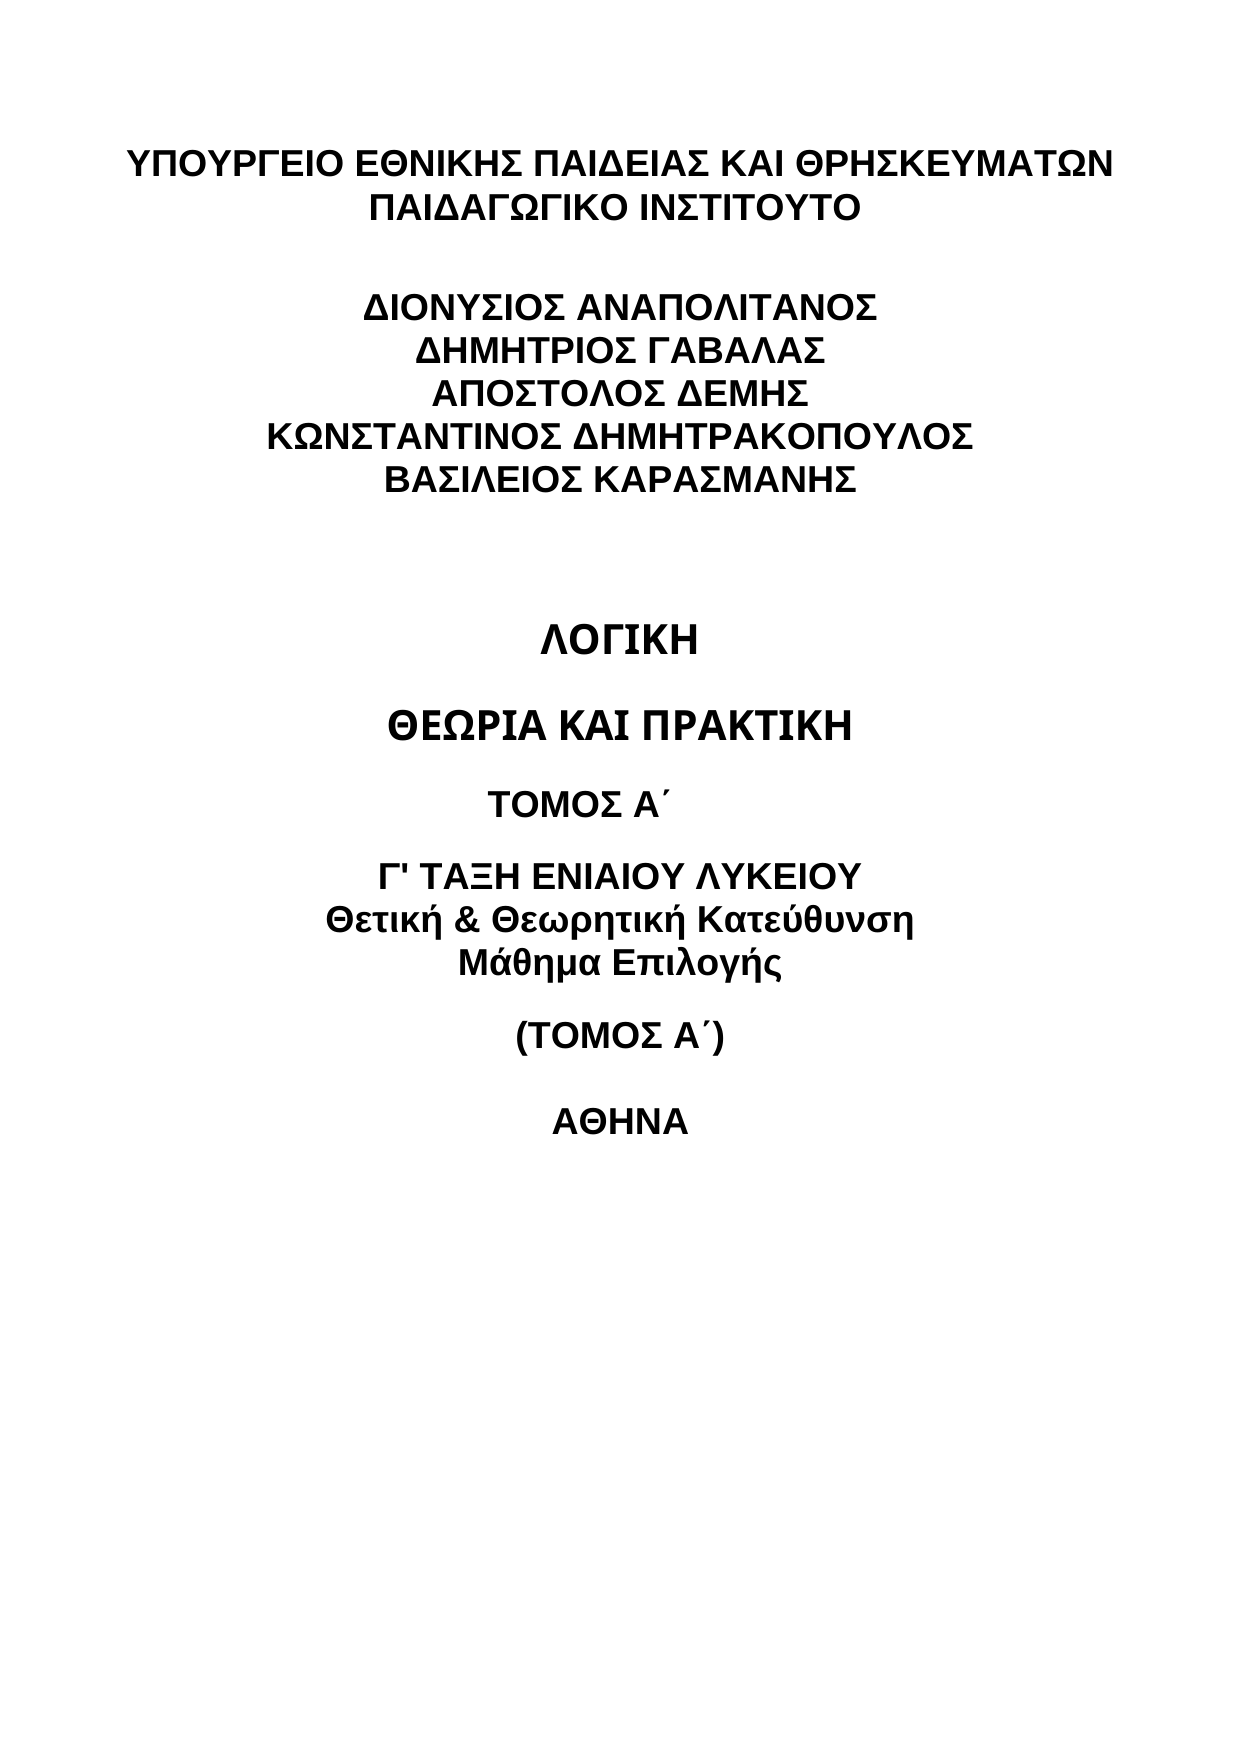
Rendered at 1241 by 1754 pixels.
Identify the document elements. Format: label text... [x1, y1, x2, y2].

text ΤΟΜΟΣ Α΄ [412, 782, 1128, 825]
text (ΤΟΜΟΣ Α΄) ΑΘΗΝΑ [112, 1013, 1128, 1142]
text ΔΙΟΝΥΣΙΟΣ ΑΝΑΠΟΛΙΤΑΝΟΣ ΔΗΜΗΤΡΙΟΣ ΓΑΒΑΛΑΣ ΑΠΟΣΤΟΛΟΣ ΔΕΜΗΣ ΚΩΝΣΤΑΝΤΙΝΟΣ ΔΗΜΗΤΡΑΚΟΠΟΥΛΟΣ ΒΑΣΙΛΕΙΟΣ ΚΑΡΑΣΜΑΝΗΣ [112, 285, 1128, 501]
text Γ' ΤΑΞΗ ΕΝΙΑΙΟΥ ΛΥΚΕΙΟΥ Θετική & Θεωρητική Κατεύθυνση Μάθημα Επιλογής [112, 854, 1128, 984]
text ΛΟΓΙΚΗ [112, 610, 1128, 667]
text ΥΠΟΥΡΓΕΙΟ ΕΘΝΙΚΗΣ ΠΑΙΔΕΙΑΣ ΚΑΙ ΘΡΗΣΚΕΥΜΑΤΩΝ ΠΑΙΔΑΓΩΓΙΚΟ ΙΝΣΤΙΤΟΥΤΟ [112, 142, 1128, 256]
text ΘΕΩΡΙΑ ΚΑΙ ΠΡΑΚΤΙΚΗ [112, 696, 1128, 753]
